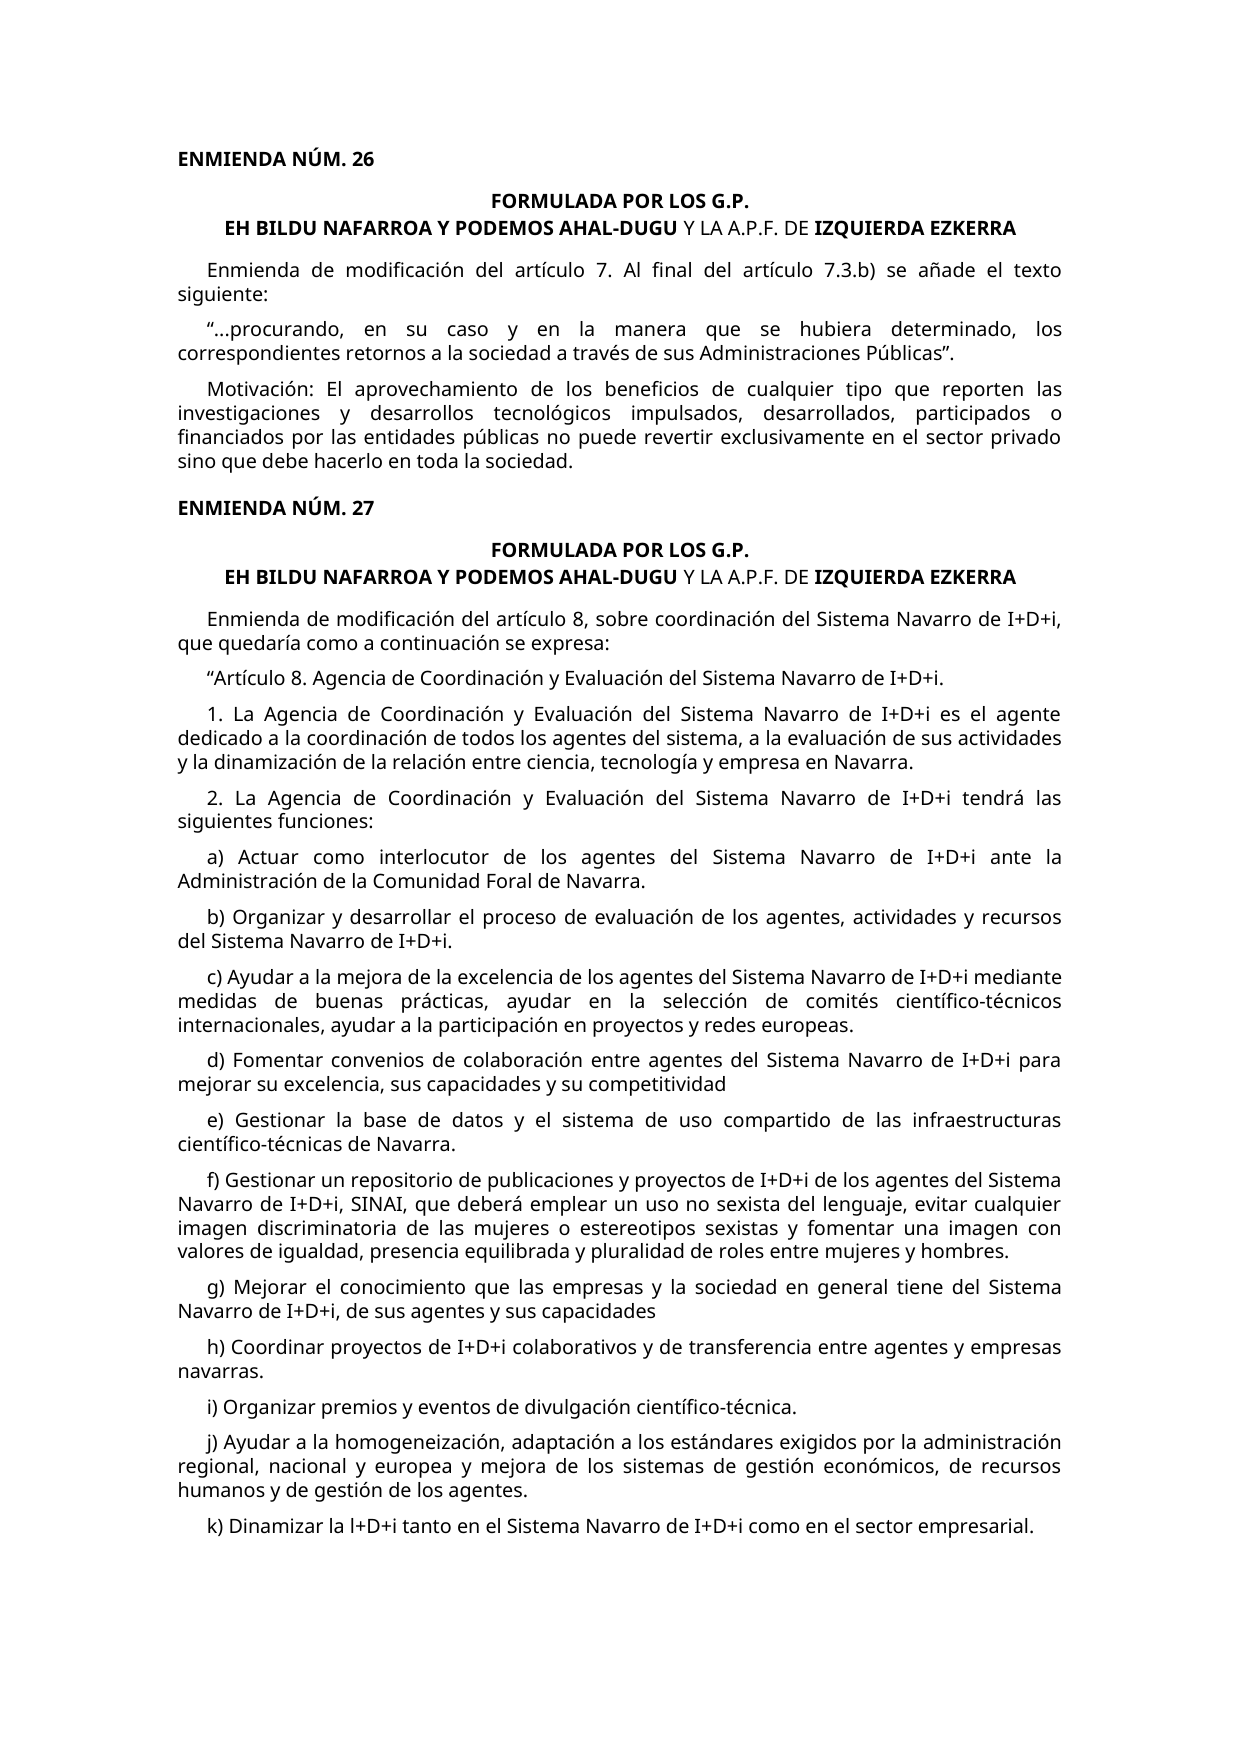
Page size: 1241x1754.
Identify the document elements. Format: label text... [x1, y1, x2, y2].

text EH Bildu Nafarroa y Podemos Ahal-Dugu y la A.P.F. de Izquierda Ezkerra [177, 565, 1063, 589]
text h) Coordinar proyectos de I+D+i colaborativos y de transferencia entre agentes y empresas navarras. [177, 1335, 1063, 1383]
text “...procurando, en su caso y en la manera que se hubiera determinado, los correspondientes retornos a la sociedad a través de sus Administraciones Públicas”. [177, 317, 1063, 365]
text Enmienda de modificación del artículo 8, sobre coordinación del Sistema Navarro de I+D+i, que quedaría como a continuación se expresa: [177, 607, 1063, 655]
text d) Fomentar convenios de colaboración entre agentes del Sistema Navarro de I+D+i para mejorar su excelencia, sus capacidades y su competitividad [177, 1048, 1063, 1096]
text Enmienda de modificación del artículo 7. Al final del artículo 7.3.b) se añade el texto siguiente: [177, 258, 1063, 306]
text b) Organizar y desarrollar el proceso de evaluación de los agentes, actividades y recursos del Sistema Navarro de I+D+i. [177, 905, 1063, 953]
text “Artículo 8. Agencia de Coordinación y Evaluación del Sistema Navarro de I+D+i. [177, 666, 1063, 690]
text g) Mejorar el conocimiento que las empresas y la sociedad en general tiene del Sistema Navarro de I+D+i, de sus agentes y sus capacidades [177, 1276, 1063, 1323]
text 2. La Agencia de Coordinación y Evaluación del Sistema Navarro de I+D+i tendrá las siguientes funciones: [177, 786, 1063, 834]
text k) Dinamizar la l+D+i tanto en el Sistema Navarro de I+D+i como en el sector empresarial. [177, 1514, 1063, 1538]
text Enmienda núm. 26 [177, 148, 1063, 172]
text j) Ayudar a la homogeneización, adaptación a los estándares exigidos por la administración regional, nacional y europea y mejora de los sistemas de gestión económicos, de recursos humanos y de gestión de los agentes. [177, 1431, 1063, 1502]
text a) Actuar como interlocutor de los agentes del Sistema Navarro de I+D+i ante la Administración de la Comunidad Foral de Navarra. [177, 846, 1063, 893]
text EH Bildu Nafarroa y Podemos Ahal-Dugu y la A.P.F. de Izquierda Ezkerra [177, 216, 1063, 240]
text formulada por los G.P. [177, 189, 1063, 213]
text Motivación: El aprovechamiento de los beneficios de cualquier tipo que reporten las investigaciones y desarrollos tecnológicos impulsados, desarrollados, participados o financiados por las entidades públicas no puede revertir exclusivamente en el sector privado sino que debe hacerlo en toda la sociedad. [177, 377, 1063, 473]
text c) Ayudar a la mejora de la excelencia de los agentes del Sistema Navarro de I+D+i mediante medidas de buenas prácticas, ayudar en la selección de comités científico-técnicos internacionales, ayudar a la participación en proyectos y redes europeas. [177, 965, 1063, 1037]
text i) Organizar premios y eventos de divulgación científico-técnica. [177, 1395, 1063, 1419]
text f) Gestionar un repositorio de publicaciones y proyectos de I+D+i de los agentes del Sistema Navarro de I+D+i, SINAI, que deberá emplear un uso no sexista del lenguaje, evitar cualquier imagen discriminatoria de las mujeres o estereotipos sexistas y fomentar una imagen con valores de igualdad, presencia equilibrada y pluralidad de roles entre mujeres y hombres. [177, 1168, 1063, 1264]
text e) Gestionar la base de datos y el sistema de uso compartido de las infraestructuras científico-técnicas de Navarra. [177, 1108, 1063, 1156]
text formulada por los G.P. [177, 538, 1063, 562]
text Enmienda núm. 27 [177, 497, 1063, 521]
text 1. La Agencia de Coordinación y Evaluación del Sistema Navarro de I+D+i es el agente dedicado a la coordinación de todos los agentes del sistema, a la evaluación de sus actividades y la dinamización de la relación entre ciencia, tecnología y empresa en Navarra. [177, 702, 1063, 774]
